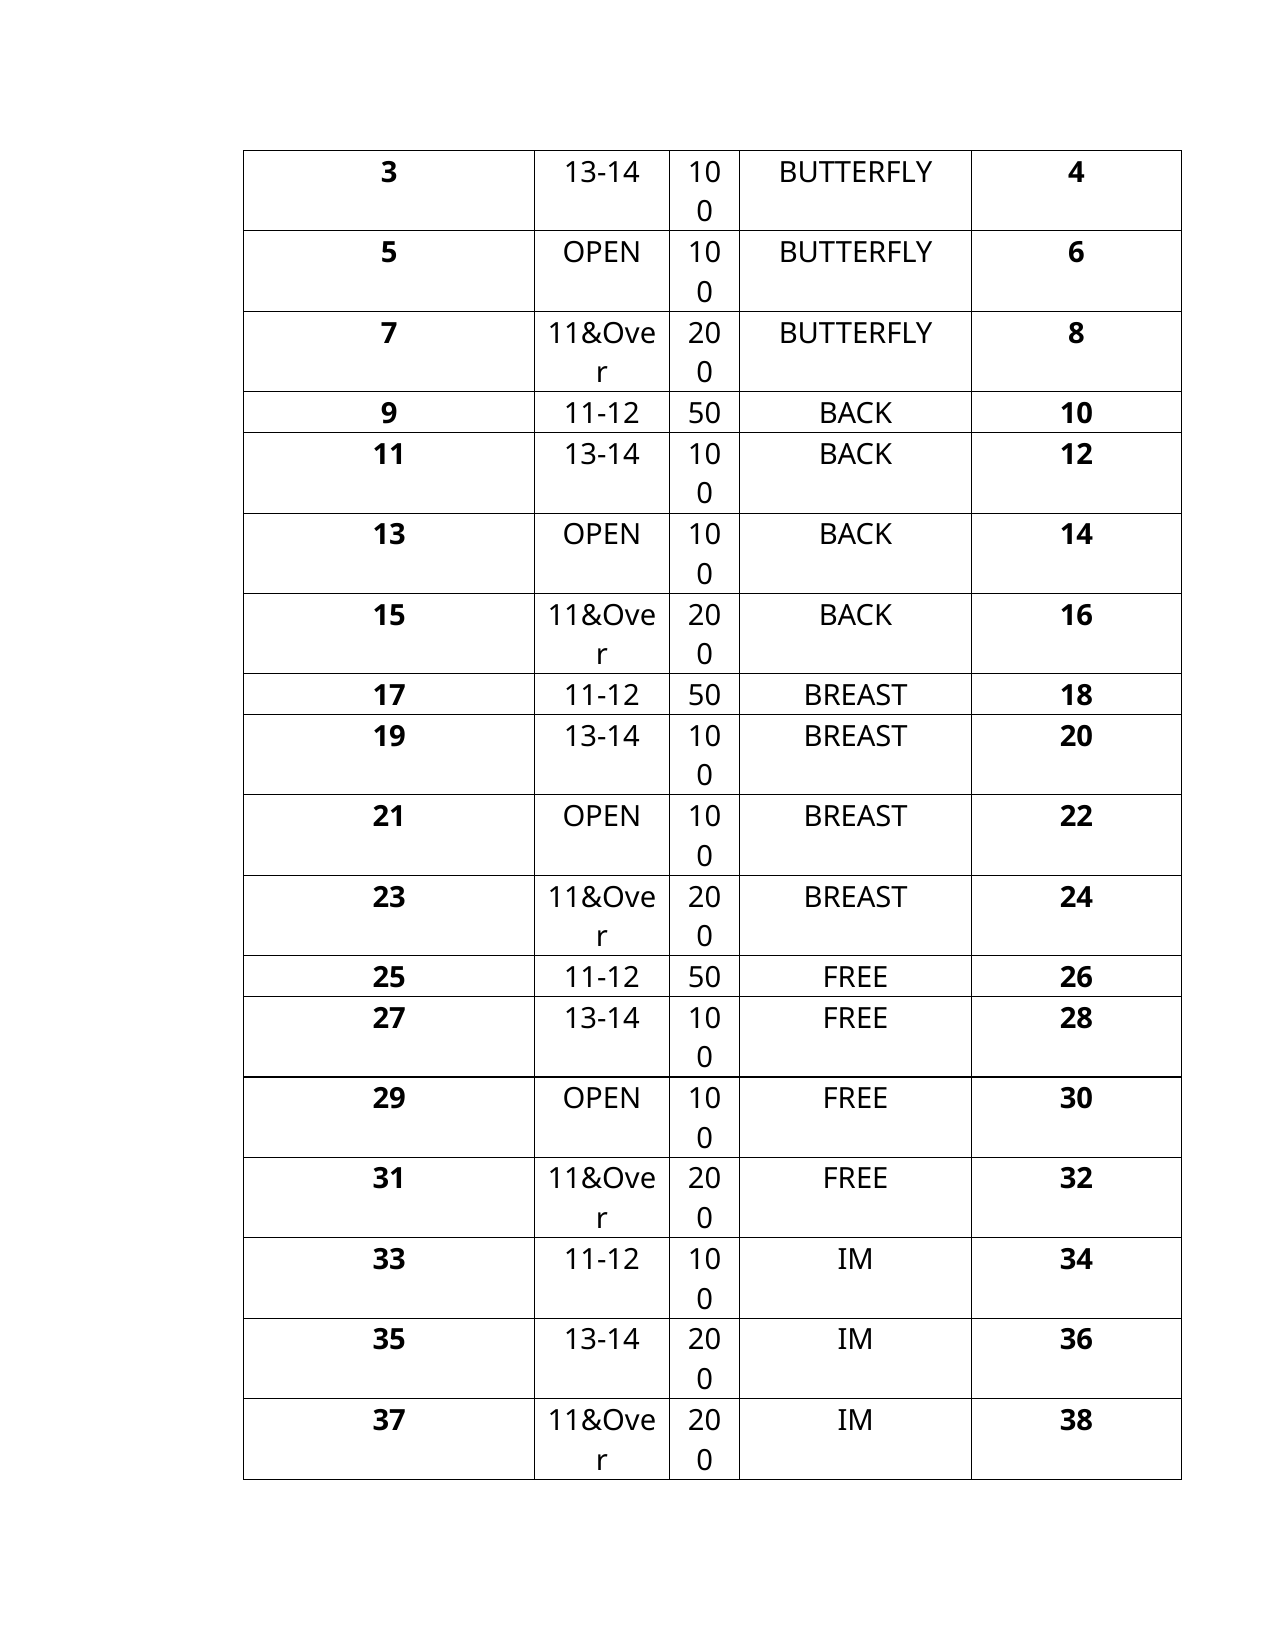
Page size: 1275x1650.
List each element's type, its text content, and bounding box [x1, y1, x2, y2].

table_cell 35 [244, 1319, 534, 1398]
table_cell 11&Over [535, 876, 669, 955]
table_cell 32 [972, 1158, 1181, 1237]
table_cell 11-12 [535, 392, 669, 432]
table_cell 200 [670, 1158, 739, 1237]
table_cell 21 [244, 795, 534, 875]
table_cell 100 [670, 151, 739, 230]
table_cell 27 [244, 997, 534, 1076]
table_cell 34 [972, 1238, 1181, 1318]
table_cell 18 [972, 674, 1181, 714]
table_cell 100 [670, 1078, 739, 1157]
table_cell BREAST [740, 674, 971, 714]
table_cell 6 [972, 231, 1181, 311]
table_cell FREE [740, 956, 971, 996]
table_cell 9 [244, 392, 534, 432]
table_cell IM [740, 1238, 971, 1318]
table_cell 13-14 [535, 715, 669, 794]
table_cell 31 [244, 1158, 534, 1237]
table_cell BUTTERFLY [740, 312, 971, 391]
table_cell FREE [740, 1158, 971, 1237]
table_cell 100 [670, 997, 739, 1076]
table_cell BACK [740, 433, 971, 512]
table_cell 13-14 [535, 1319, 669, 1398]
table_cell 33 [244, 1238, 534, 1318]
table_cell IM [740, 1399, 971, 1478]
table_cell 11-12 [535, 674, 669, 714]
table_cell 22 [972, 795, 1181, 875]
table_cell 100 [670, 231, 739, 311]
table_cell 14 [972, 514, 1181, 593]
table_cell 100 [670, 433, 739, 512]
table_cell 13-14 [535, 433, 669, 512]
table_cell 200 [670, 876, 739, 955]
table_cell 23 [244, 876, 534, 955]
table_cell 50 [670, 956, 739, 996]
table_cell 100 [670, 1238, 739, 1318]
table_cell 3 [244, 151, 534, 230]
table_cell 11&Over [535, 1399, 669, 1478]
table_cell 26 [972, 956, 1181, 996]
table_cell 4 [972, 151, 1181, 230]
table_cell 50 [670, 392, 739, 432]
table_cell FREE [740, 997, 971, 1076]
table_cell 19 [244, 715, 534, 794]
table_cell 29 [244, 1078, 534, 1157]
table_cell 10 [972, 392, 1181, 432]
table_cell 11-12 [535, 956, 669, 996]
table_cell 28 [972, 997, 1181, 1076]
table_cell 13-14 [535, 151, 669, 230]
table_cell OPEN [535, 795, 669, 875]
table_cell 8 [972, 312, 1181, 391]
table_cell 20 [972, 715, 1181, 794]
table_cell FREE [740, 1078, 971, 1157]
table_cell 36 [972, 1319, 1181, 1398]
table_cell 200 [670, 312, 739, 391]
table_cell 17 [244, 674, 534, 714]
table_cell 15 [244, 594, 534, 673]
table_cell 200 [670, 1319, 739, 1398]
table_cell 100 [670, 795, 739, 875]
table_cell 25 [244, 956, 534, 996]
table_cell 13-14 [535, 997, 669, 1076]
table_cell 11-12 [535, 1238, 669, 1318]
table_cell 50 [670, 674, 739, 714]
table_cell 11&Over [535, 312, 669, 391]
table_cell BREAST [740, 715, 971, 794]
table_cell 100 [670, 715, 739, 794]
table_cell 7 [244, 312, 534, 391]
table_cell IM [740, 1319, 971, 1398]
table_cell BUTTERFLY [740, 151, 971, 230]
table_cell OPEN [535, 514, 669, 593]
table_cell BUTTERFLY [740, 231, 971, 311]
table_cell 30 [972, 1078, 1181, 1157]
table_cell 11&Over [535, 1158, 669, 1237]
table_cell 24 [972, 876, 1181, 955]
table_cell BREAST [740, 876, 971, 955]
table_cell 200 [670, 594, 739, 673]
table_cell BACK [740, 594, 971, 673]
table_cell OPEN [535, 1078, 669, 1157]
table_cell 100 [670, 514, 739, 593]
table_cell 200 [670, 1399, 739, 1478]
table_cell BACK [740, 514, 971, 593]
table_cell 16 [972, 594, 1181, 673]
table_cell BACK [740, 392, 971, 432]
table_cell 38 [972, 1399, 1181, 1478]
table_cell 37 [244, 1399, 534, 1478]
table_cell BREAST [740, 795, 971, 875]
table_cell 11 [244, 433, 534, 512]
table_cell 13 [244, 514, 534, 593]
table_cell 5 [244, 231, 534, 311]
table_cell 11&Over [535, 594, 669, 673]
table_cell OPEN [535, 231, 669, 311]
table_cell 12 [972, 433, 1181, 512]
